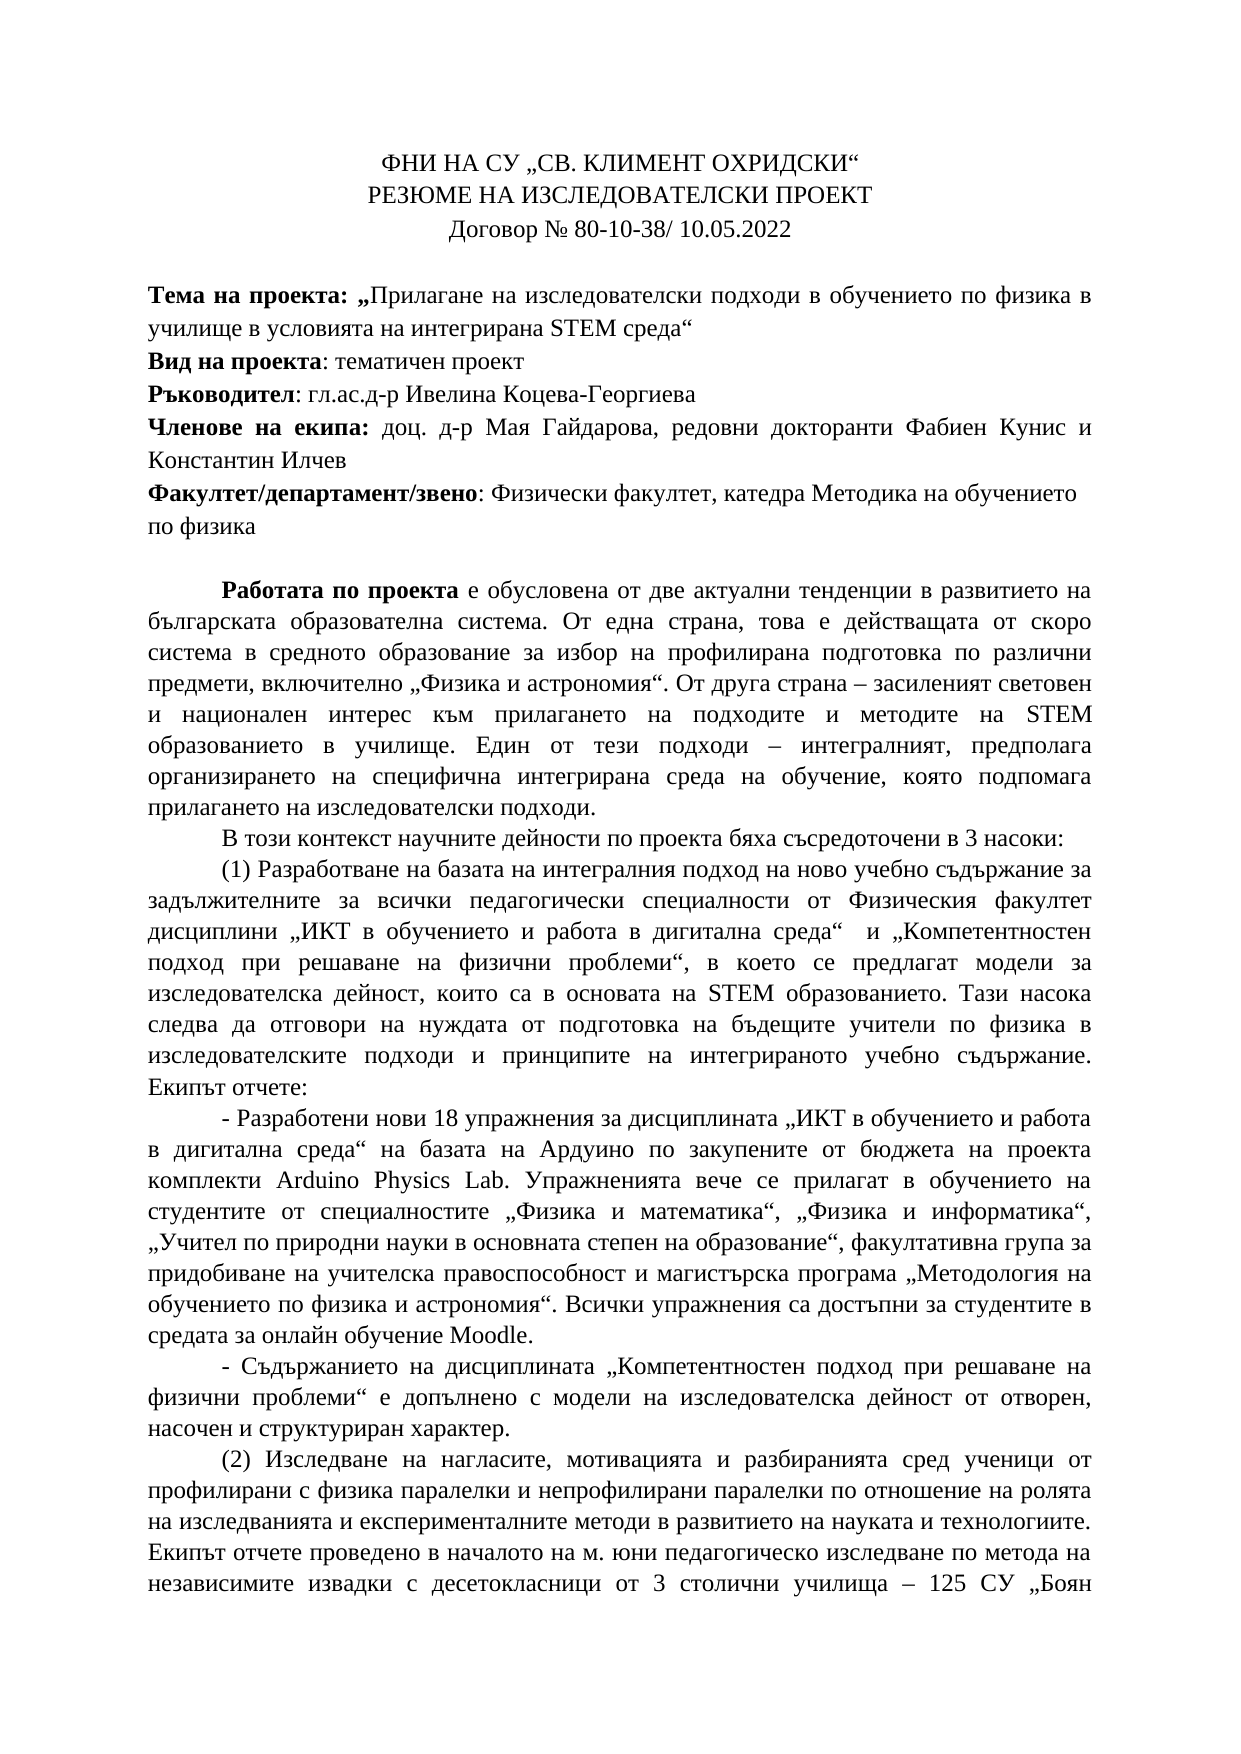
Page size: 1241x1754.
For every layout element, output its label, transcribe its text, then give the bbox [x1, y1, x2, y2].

text Членове на екипа: доц. д-р Мая Гайдарова, редовни докторанти Фабиен Кунис и Константин Илчев [148, 412, 1093, 473]
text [148, 1444, 1093, 1597]
text - Разработени нови 18 упражнения за дисциплината „ИКТ в обучението и работа в дигитална среда“ на базата на Ардуино по закупените от бюджета на проекта комплекти Arduino Physics Lab. Упражненията вече се прилагат в обучението на студентите от специалностите „Физика и математика“, „Физика и информатика“, „Учител по природни науки в основната степен на образование“, факултативна група за придобиване на учителска правоспособност и магистърска програма „Методология на обучението по физика и астрономия“. Всички упражнения са достъпни за студентите в средата за онлайн обучение Moodle. [148, 1103, 1093, 1349]
text Договор № 80-10-38/ 10.05.2022 [148, 214, 1093, 242]
text Работата по проекта е обусловена от две актуални тенденции в развитието на българската образователна система. От една страна, това е действащата от скоро система в средното образование за избор на профилирана подготовка по различни предмети, включително „Физика и астрономия“. От друга страна – засиленият световен и национален интерес към прилагането на подходите и методите на STEM образованието в училище. Един от тези подходи – интегралният, предполага организирането на специфична интегрирана среда на обучение, която подпомага прилагането на изследователски подходи. [148, 575, 1093, 821]
text Факултет/департамент/звено: Физически факултет, катедра Методика на обучението по физика [148, 478, 1093, 539]
text РЕЗЮМЕ НА ИЗСЛЕДОВАТЕЛСКИ ПРОЕКТ [148, 181, 1093, 209]
text - Съдържанието на дисциплината „Компетентностен подход при решаване на физични проблеми“ е допълнено с модели на изследователска дейност от отворен, насочен и структуриран характер. [148, 1351, 1093, 1442]
text Тема на проекта: „Прилагане на изследователски подходи в обучението по физика в училище в условията на интегрирана STEM среда“ [148, 280, 1093, 341]
text В този контекст научните дейности по проекта бяха съсредоточени в 3 насоки: [148, 823, 1093, 852]
text ФНИ НА СУ „СВ. КЛИМЕНТ ОХРИДСКИ“ [148, 148, 1093, 176]
text (1) Разработване на базата на интегралния подход на ново учебно съдържание за задължителните за всички педагогически специалности от Физическия факултет дисциплини „ИКТ в обучението и работа в дигитална среда“ и „Компетентностен подход при решаване на физични проблеми“, в което се предлагат модели за изследователска дейност, които са в основата на STEM образованието. Тази насока следва да отговори на нуждата от подготовка на бъдещите учители по физика в изследователските подходи и принципите на интегрираното учебно съдържание. Екипът отчете: [148, 854, 1093, 1100]
text Вид на проекта: тематичен проект [148, 346, 1093, 374]
text Ръководител: гл.ас.д-р Ивелина Коцева-Георгиева [148, 379, 1093, 407]
